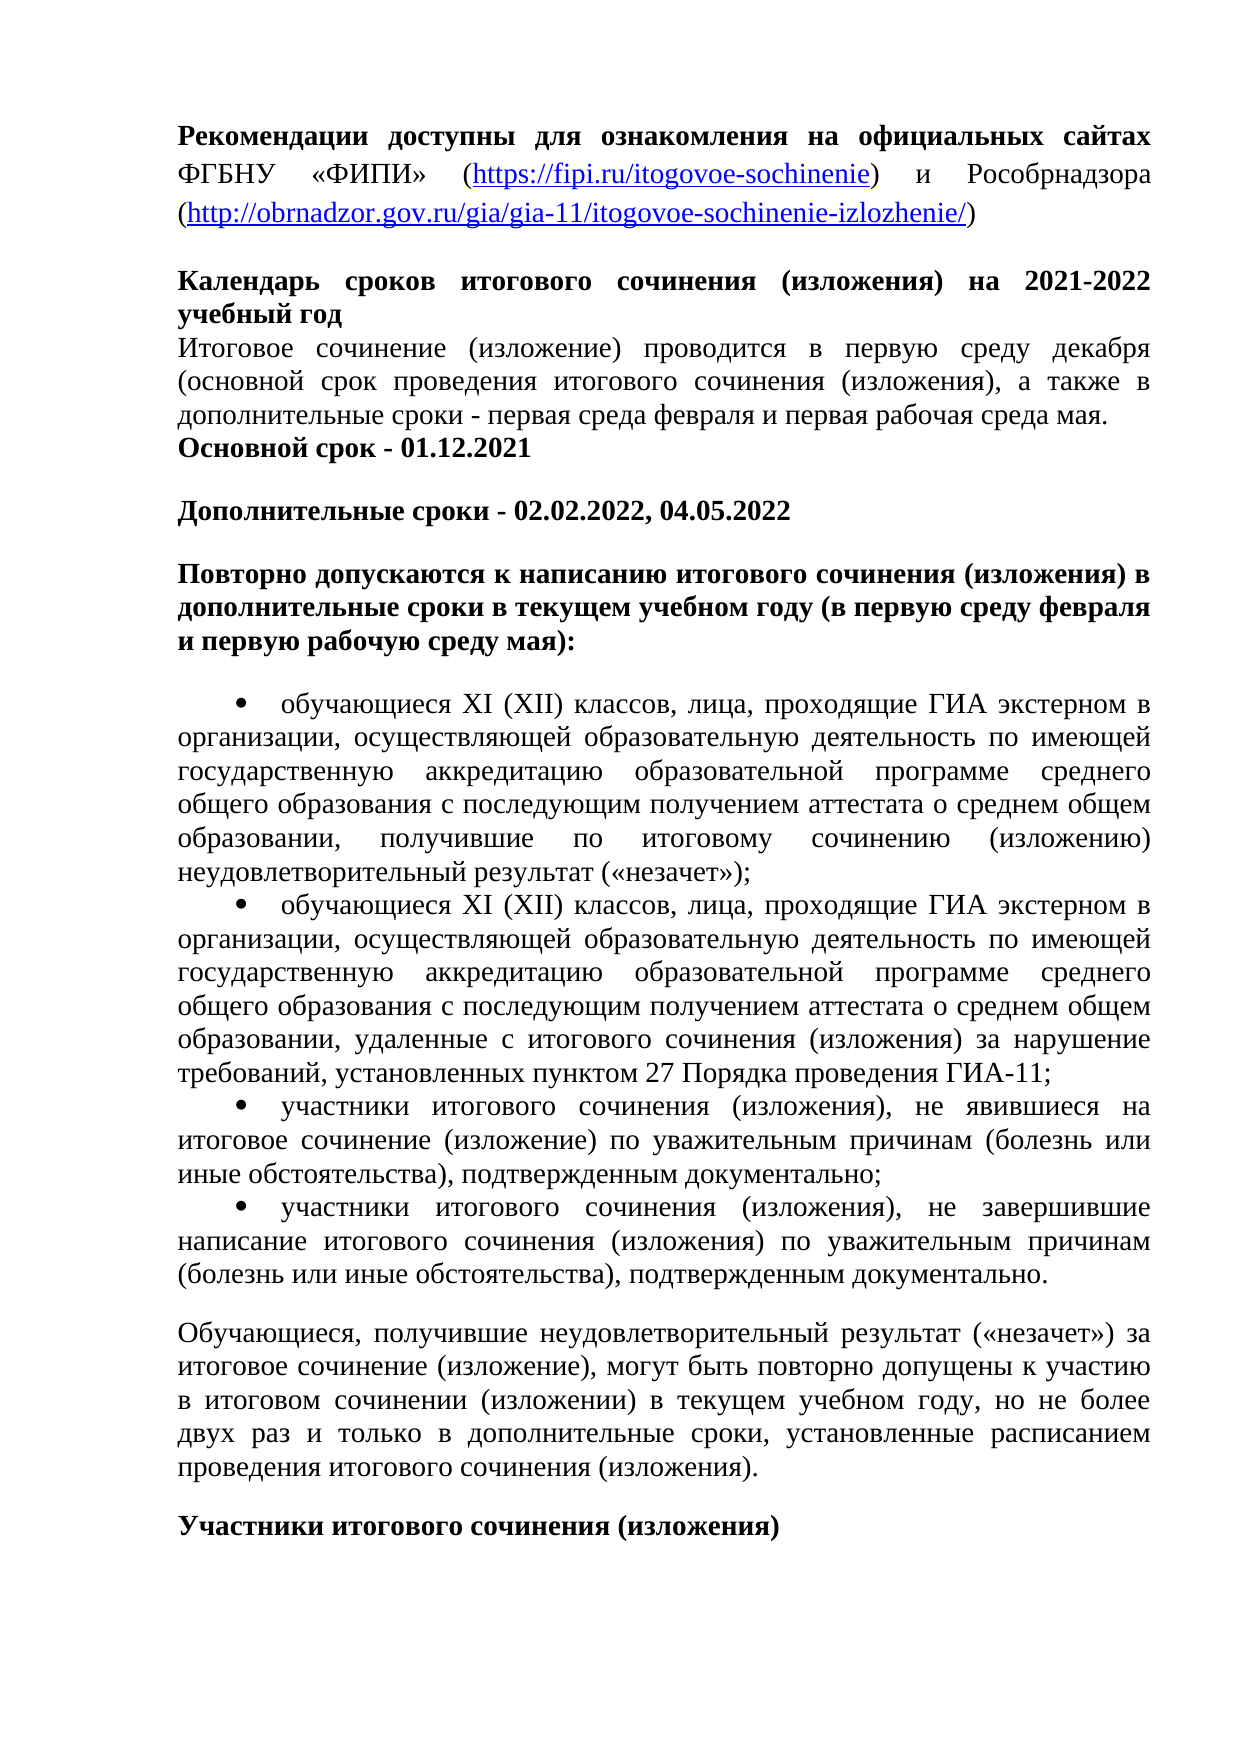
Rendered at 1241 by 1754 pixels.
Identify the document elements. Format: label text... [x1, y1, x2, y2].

text Основной срок - 01.12.2021 [177, 431, 1152, 464]
list участники итогового сочинения (изложения), не явившиеся на итоговое сочинение (изложение) по уважительным причинам (болезнь или иные обстоятельства), подтвержденным документально; [177, 1088, 1152, 1189]
text Рекомендации доступны для ознакомления на официальных сайтах ФГБНУ «ФИПИ» (https://fipi.ru/itogovoe-sochinenie) и Рособрнадзора (http://obrnadzor.gov.ru/gia/gia-11/itogovoe-sochinenie-izlozhenie/) [177, 118, 1152, 229]
text Обучающиеся, получившие неудовлетворительный результат («незачет») за итоговое сочинение (изложение), могут быть повторно допущены к участию в итоговом сочинении (изложении) в текущем учебном году, но не более двух раз и только в дополнительные сроки, установленные расписанием проведения итогового сочинения (изложения). [177, 1315, 1152, 1483]
text Участники итогового сочинения (изложения) [177, 1508, 1152, 1541]
text Календарь сроков итогового сочинения (изложения) на 2021-2022 учебный год [177, 263, 1152, 330]
list обучающиеся XI (XII) классов, лица, проходящие ГИА экстерном в организации, осуществляющей образовательную деятельность по имеющей государственную аккредитацию образовательной программе среднего общего образования с последующим получением аттестата о среднем общем образовании, удаленные с итогового сочинения (изложения) за нарушение требований, установленных пунктом 27 Порядка проведения ГИА-11; [177, 887, 1152, 1088]
text Дополнительные сроки - 02.02.2022, 04.05.2022 [177, 493, 1152, 527]
list обучающиеся XI (XII) классов, лица, проходящие ГИА экстерном в организации, осуществляющей образовательную деятельность по имеющей государственную аккредитацию образовательной программе среднего общего образования с последующим получением аттестата о среднем общем образовании, получившие по итоговому сочинению (изложению) неудовлетворительный результат («незачет»); [177, 686, 1152, 887]
list участники итогового сочинения (изложения), не завершившие написание итогового сочинения (изложения) по уважительным причинам (болезнь или иные обстоятельства), подтвержденным документально. [177, 1189, 1152, 1290]
text Итоговое сочинение (изложение) проводится в первую среду декабря (основной срок проведения итогового сочинения (изложения), а также в дополнительные сроки - первая среда февраля и первая рабочая среда мая. [177, 330, 1152, 431]
text Повторно допускаются к написанию итогового сочинения (изложения) в дополнительные сроки в текущем учебном году (в первую среду февраля и первую рабочую среду мая): [177, 556, 1152, 657]
